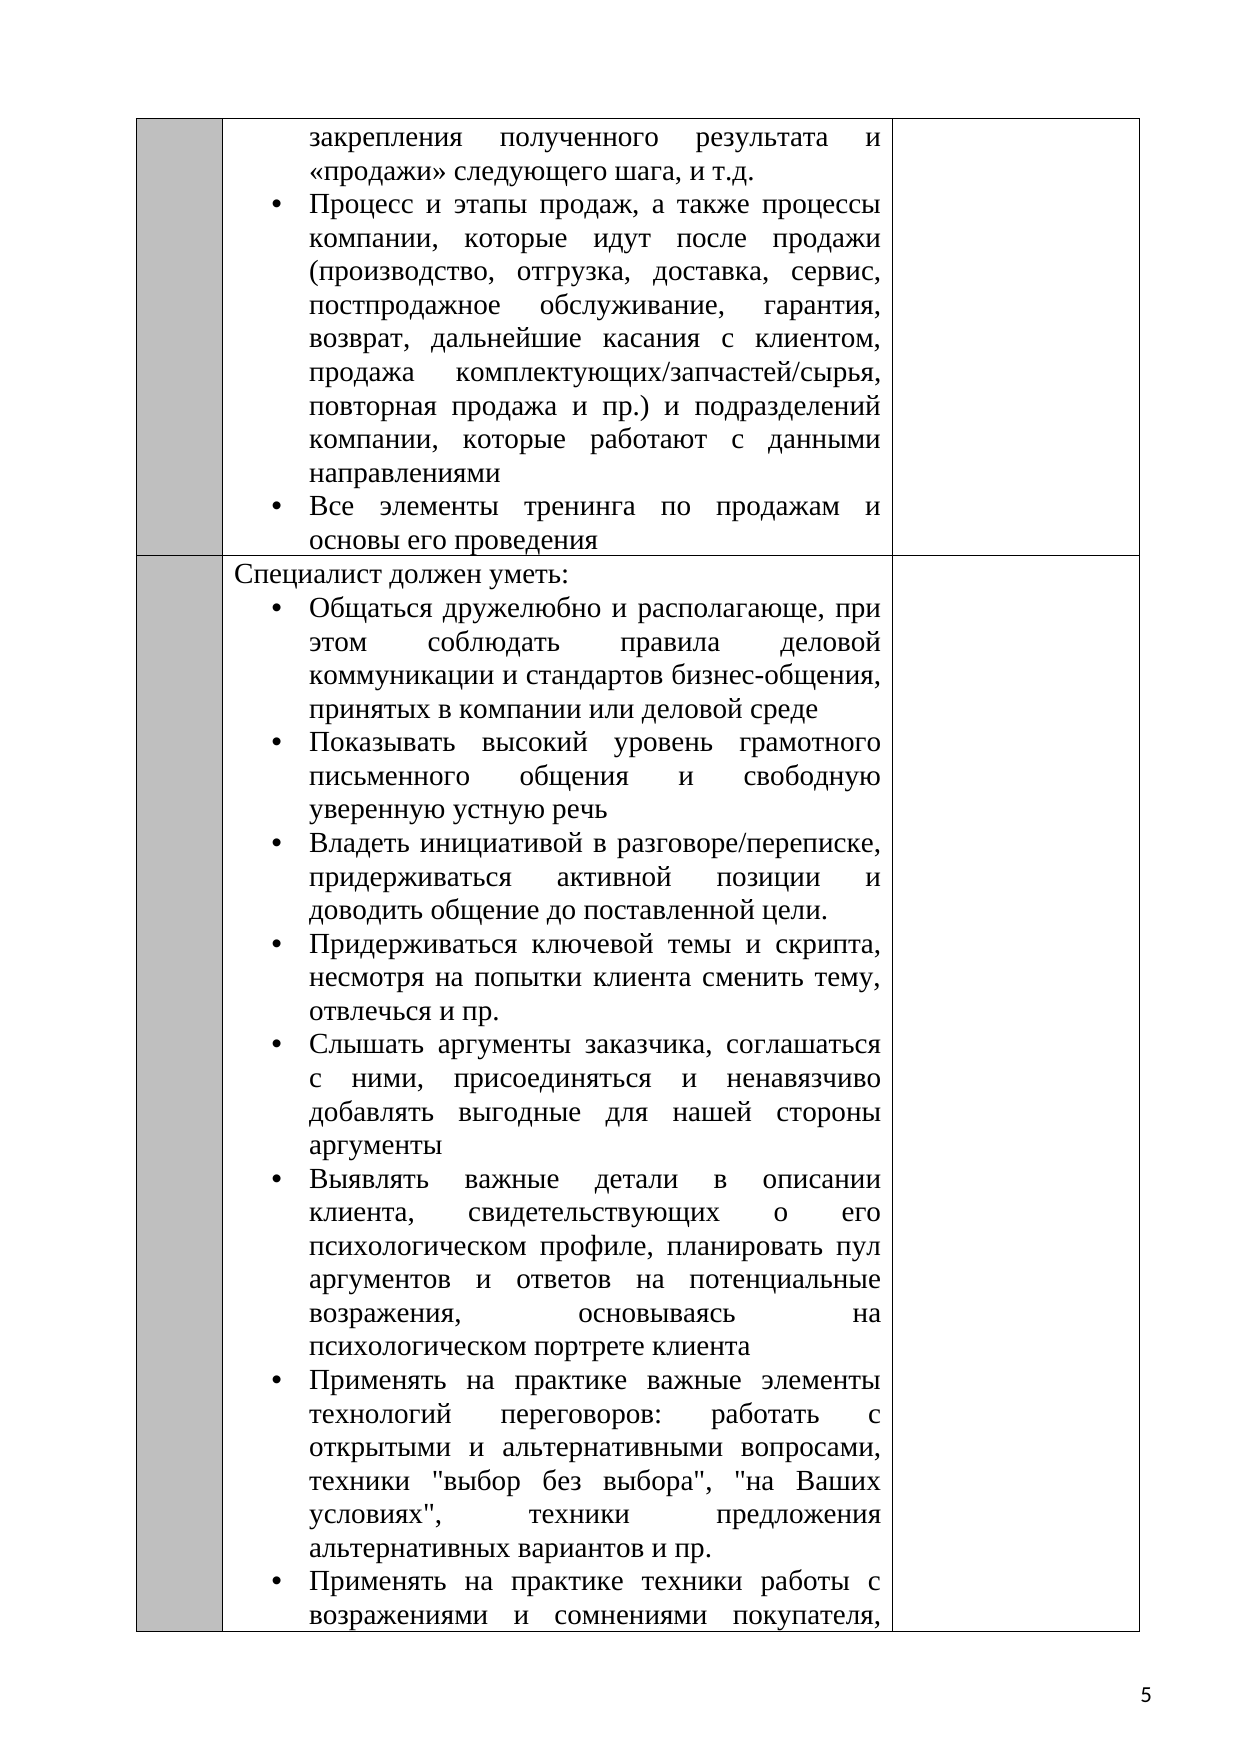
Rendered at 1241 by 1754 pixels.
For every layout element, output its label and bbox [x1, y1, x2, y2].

table_cell [223, 119, 892, 555]
table_cell [137, 556, 222, 1631]
table_cell [893, 556, 1139, 1631]
table_cell [223, 556, 892, 1631]
